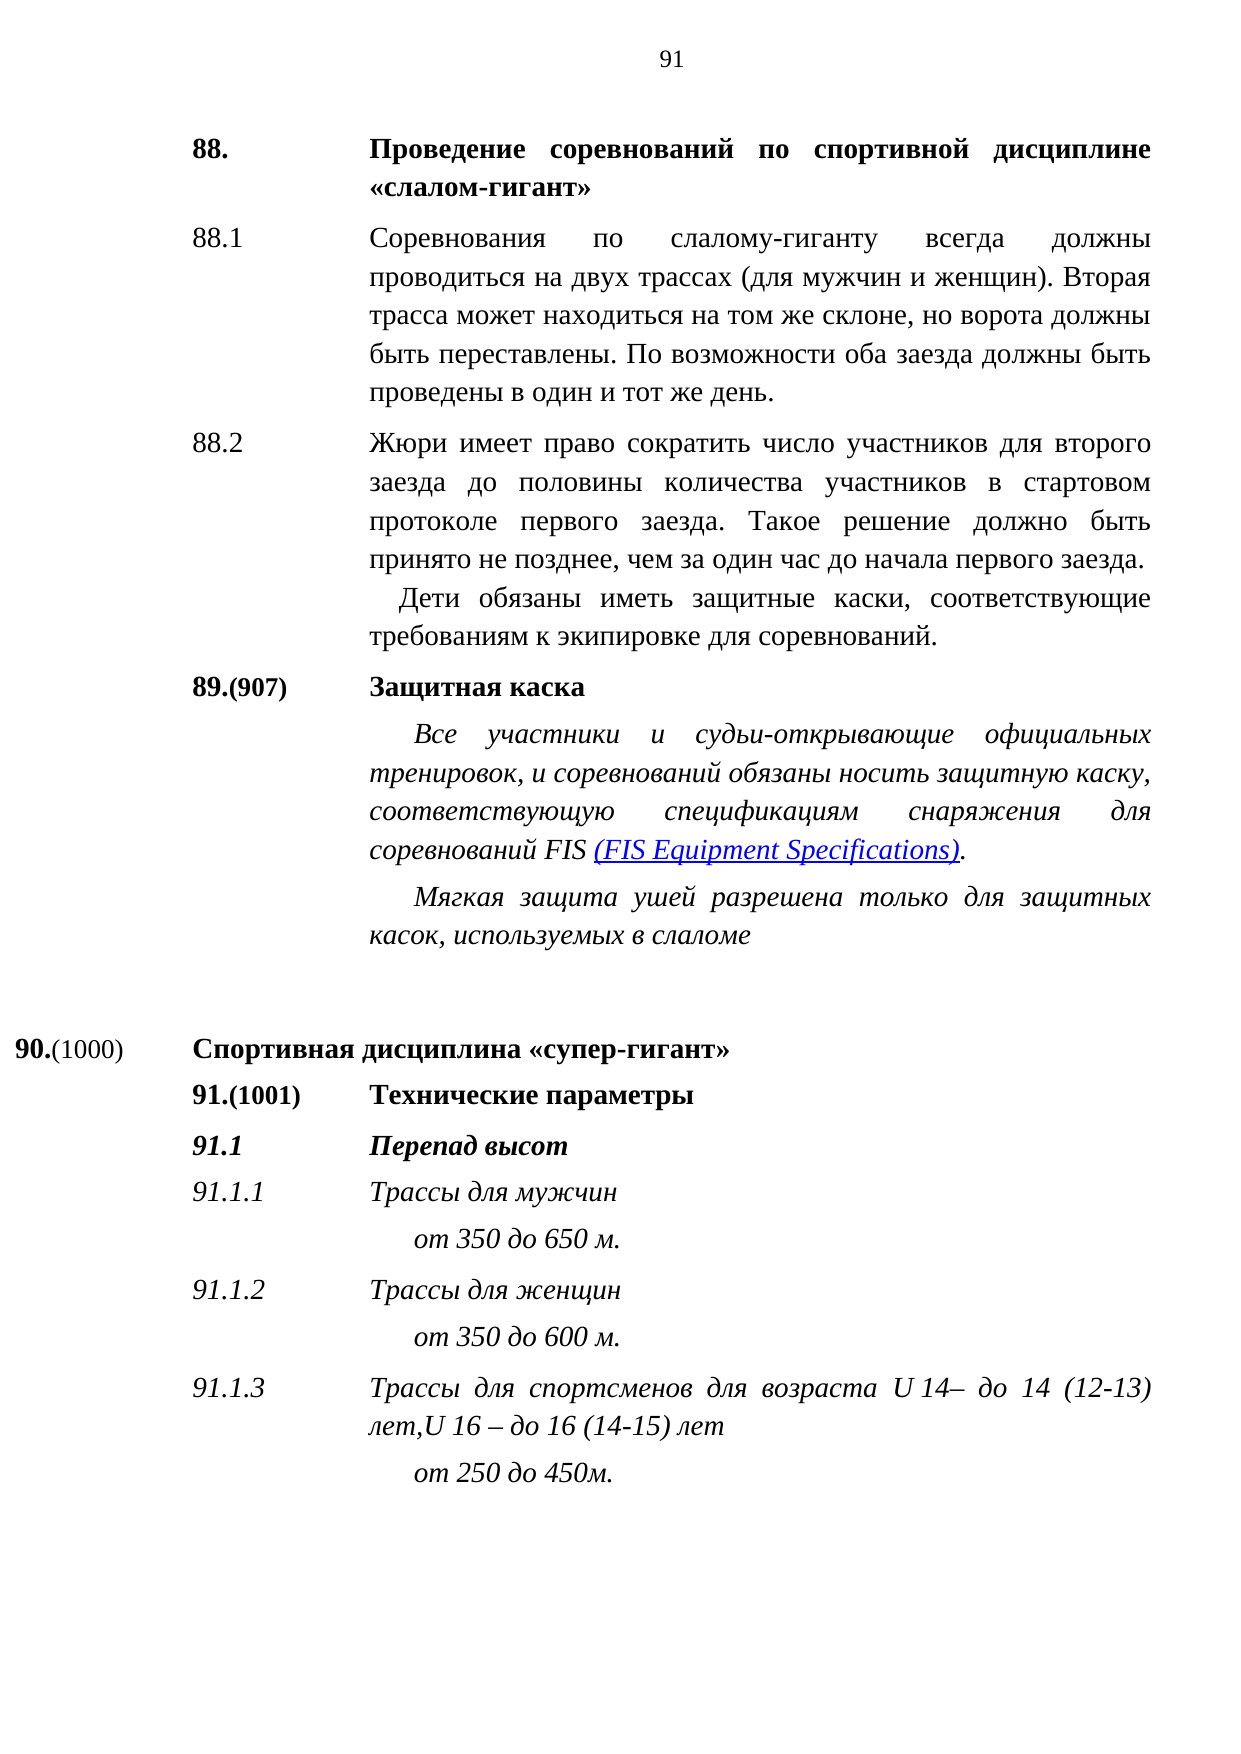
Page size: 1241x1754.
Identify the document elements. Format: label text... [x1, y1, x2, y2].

text 91.(1001) Технические параметры [192, 1077, 1152, 1111]
text 88.1 Соревнования по слалому-гиганту всегда должны проводиться на двух трассах (для мужчин и женщин). Вторая трасса может находиться на том же склоне, но ворота должны быть переставлены. По возможности оба заезда должны быть проведены в один и тот же день. [192, 220, 1152, 408]
text Все участники и судьи-открывающие официальных тренировок, и соревнований обязаны носить защитную каску, соответствующую спецификациям снаряжения для соревнований FIS (FIS Equipment Specifications). [369, 716, 1152, 865]
text 91.1.2 Трассы для женщин [192, 1272, 1152, 1306]
text 89.(907) Защитная каска [192, 669, 1152, 703]
text 90.(1000) Спортивная дисциплина «супер-гигант» [15, 1031, 1152, 1064]
text от 350 до . [369, 1319, 1152, 1352]
text 88.2 Жюри имеет право сократить число участников для второго заезда до половины количества участников в стартовом протоколе первого заезда. Такое решение должно быть принято не позднее, чем за один час до начала первого заезда. [192, 426, 1152, 575]
text 91.1 Перепад высот [192, 1128, 1152, 1162]
text от 250 до 450м. [369, 1455, 1152, 1489]
text 91.1.3 Трассы для спортсменов для возраста U 14– до 14 (12-13) лет,U 16 – до 16 (14-15) лет [192, 1370, 1152, 1442]
text 91.1.1 Трассы для мужчин [192, 1174, 1152, 1208]
text 88. Проведение соревнований по спортивной дисциплине «слалом-гигант» [192, 131, 1152, 203]
text от 350 до 650 м. [369, 1221, 1152, 1254]
text Мягкая защита ушей разрешена только для защитных касок, используемых в слаломе [369, 879, 1152, 951]
text Дети обязаны иметь защитные каски, соответствующие требованиям к экипировке для соревнований. [369, 580, 1152, 652]
